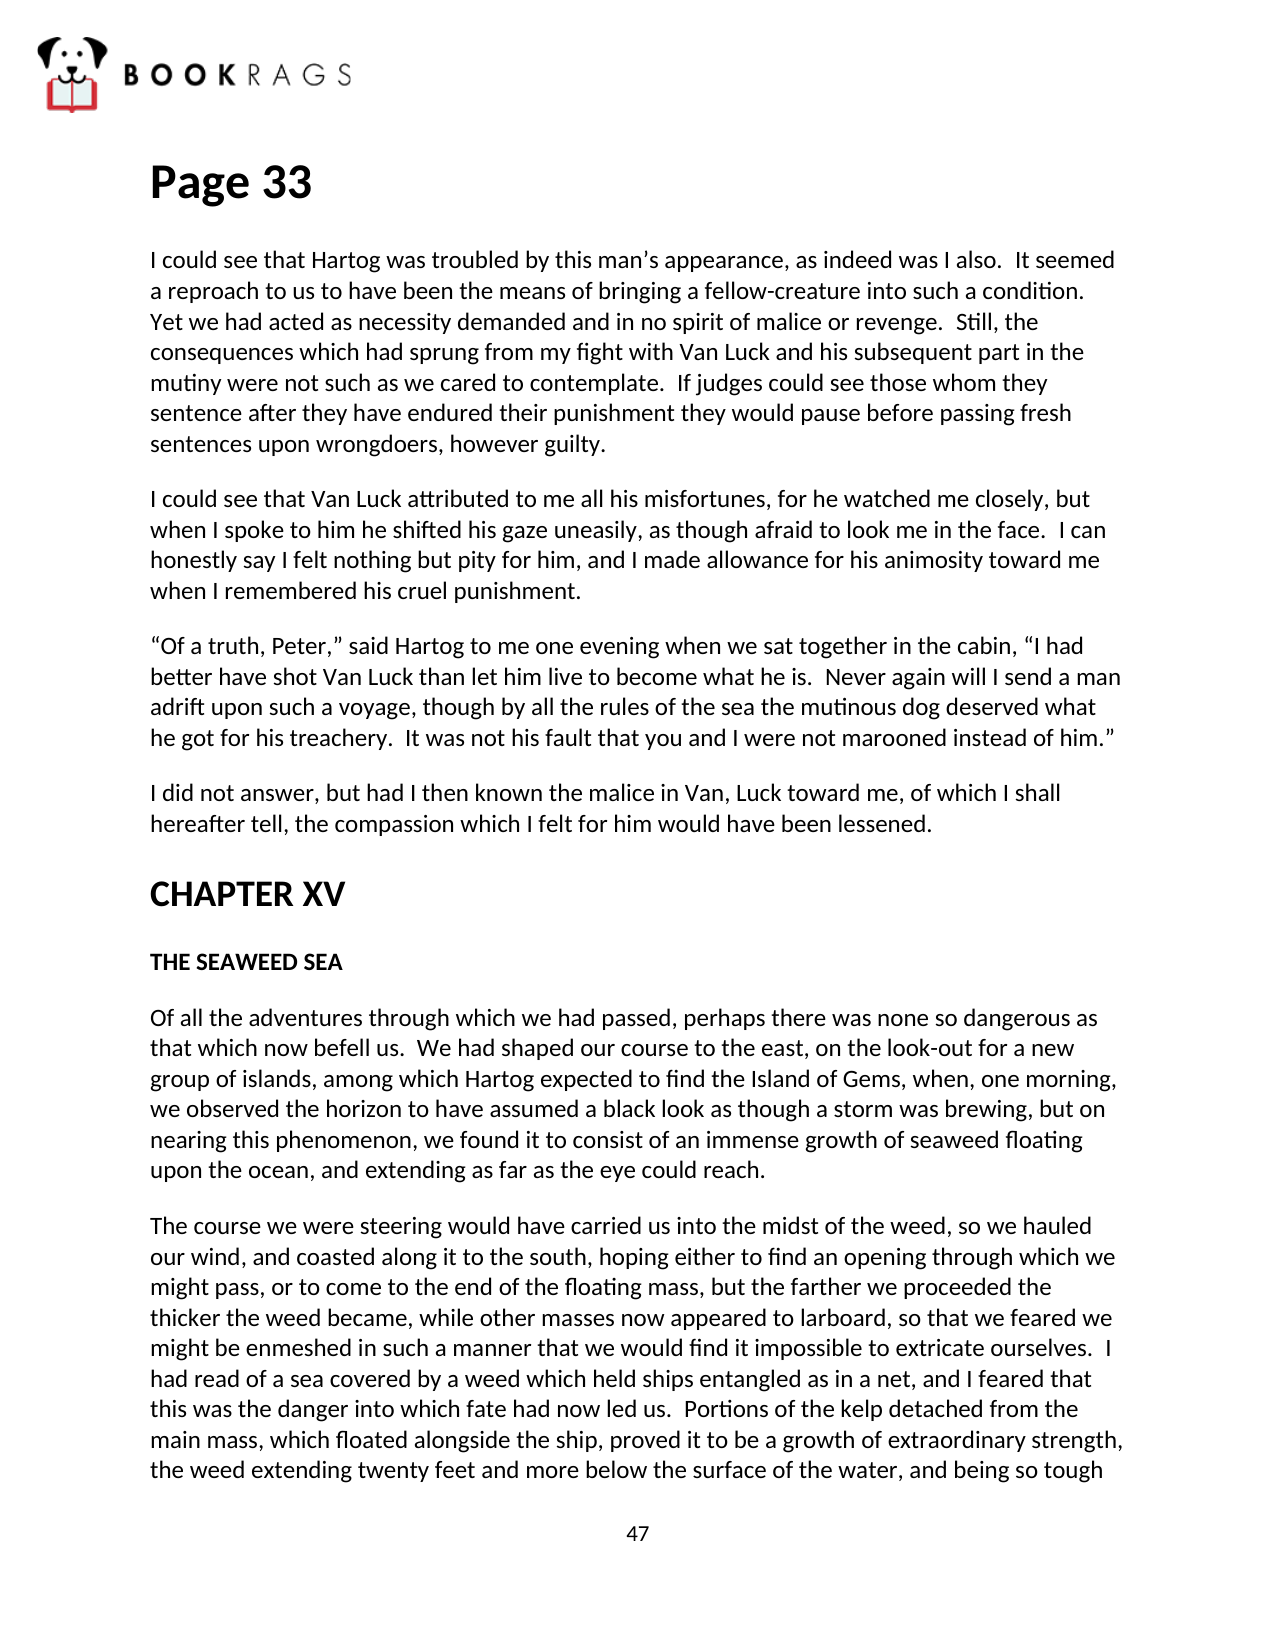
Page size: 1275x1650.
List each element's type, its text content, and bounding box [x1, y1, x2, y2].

text I could see that Hartog was troubled by this man’s appearance, as indeed was I also. It seemed a reproach to us to have been the means of bringing a fellow-creature into such a condition. Yet we had acted as necessity demanded and in no spirit of malice or revenge. Still, the consequences which had sprung from my fight with Van Luck and his subsequent part in the mutiny were not such as we cared to contemplate. If judges could see those whom they sentence after they have endured their punishment they would pause before passing fresh sentences upon wrongdoers, however guilty. [150, 244, 1125, 458]
text Of all the adventures through which we had passed, perhaps there was none so dangerous as that which now befell us. We had shaped our course to the east, on the look-out for a new group of islands, among which Hartog expected to find the Island of Gems, when, one morning, we observed the horizon to have assumed a black look as though a storm was brewing, but on nearing this phenomenon, we found it to consist of an immense growth of seaweed floating upon the ocean, and extending as far as the eye could reach. [150, 1002, 1125, 1185]
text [150, 1210, 1125, 1485]
picture [37, 37, 351, 113]
text I could see that Van Luck attributed to me all his misfortunes, for he watched me closely, but when I spoke to him he shifted his gaze uneasily, as though afraid to look me in the face. I can honestly say I felt nothing but pity for him, and I made allowance for his animosity toward me when I remembered his cruel punishment. [150, 483, 1125, 605]
text Page 33 [150, 150, 1125, 211]
text “Of a truth, Peter,” said Hartog to me one evening when we sat together in the cabin, “I had better have shot Van Luck than let him live to become what he is. Never again will I send a man adrift upon such a voyage, though by all the rules of the sea the mutinous dog deserved what he got for his treachery. It was not his fault that you and I were not marooned instead of him.” [150, 630, 1125, 752]
text THE SEAWEED SEA [150, 947, 1125, 977]
text CHAPTER XV [150, 869, 1125, 915]
text I did not answer, but had I then known the malice in Van, Luck toward me, of which I shall hereafter tell, the compassion which I felt for him would have been lessened. [150, 777, 1125, 838]
